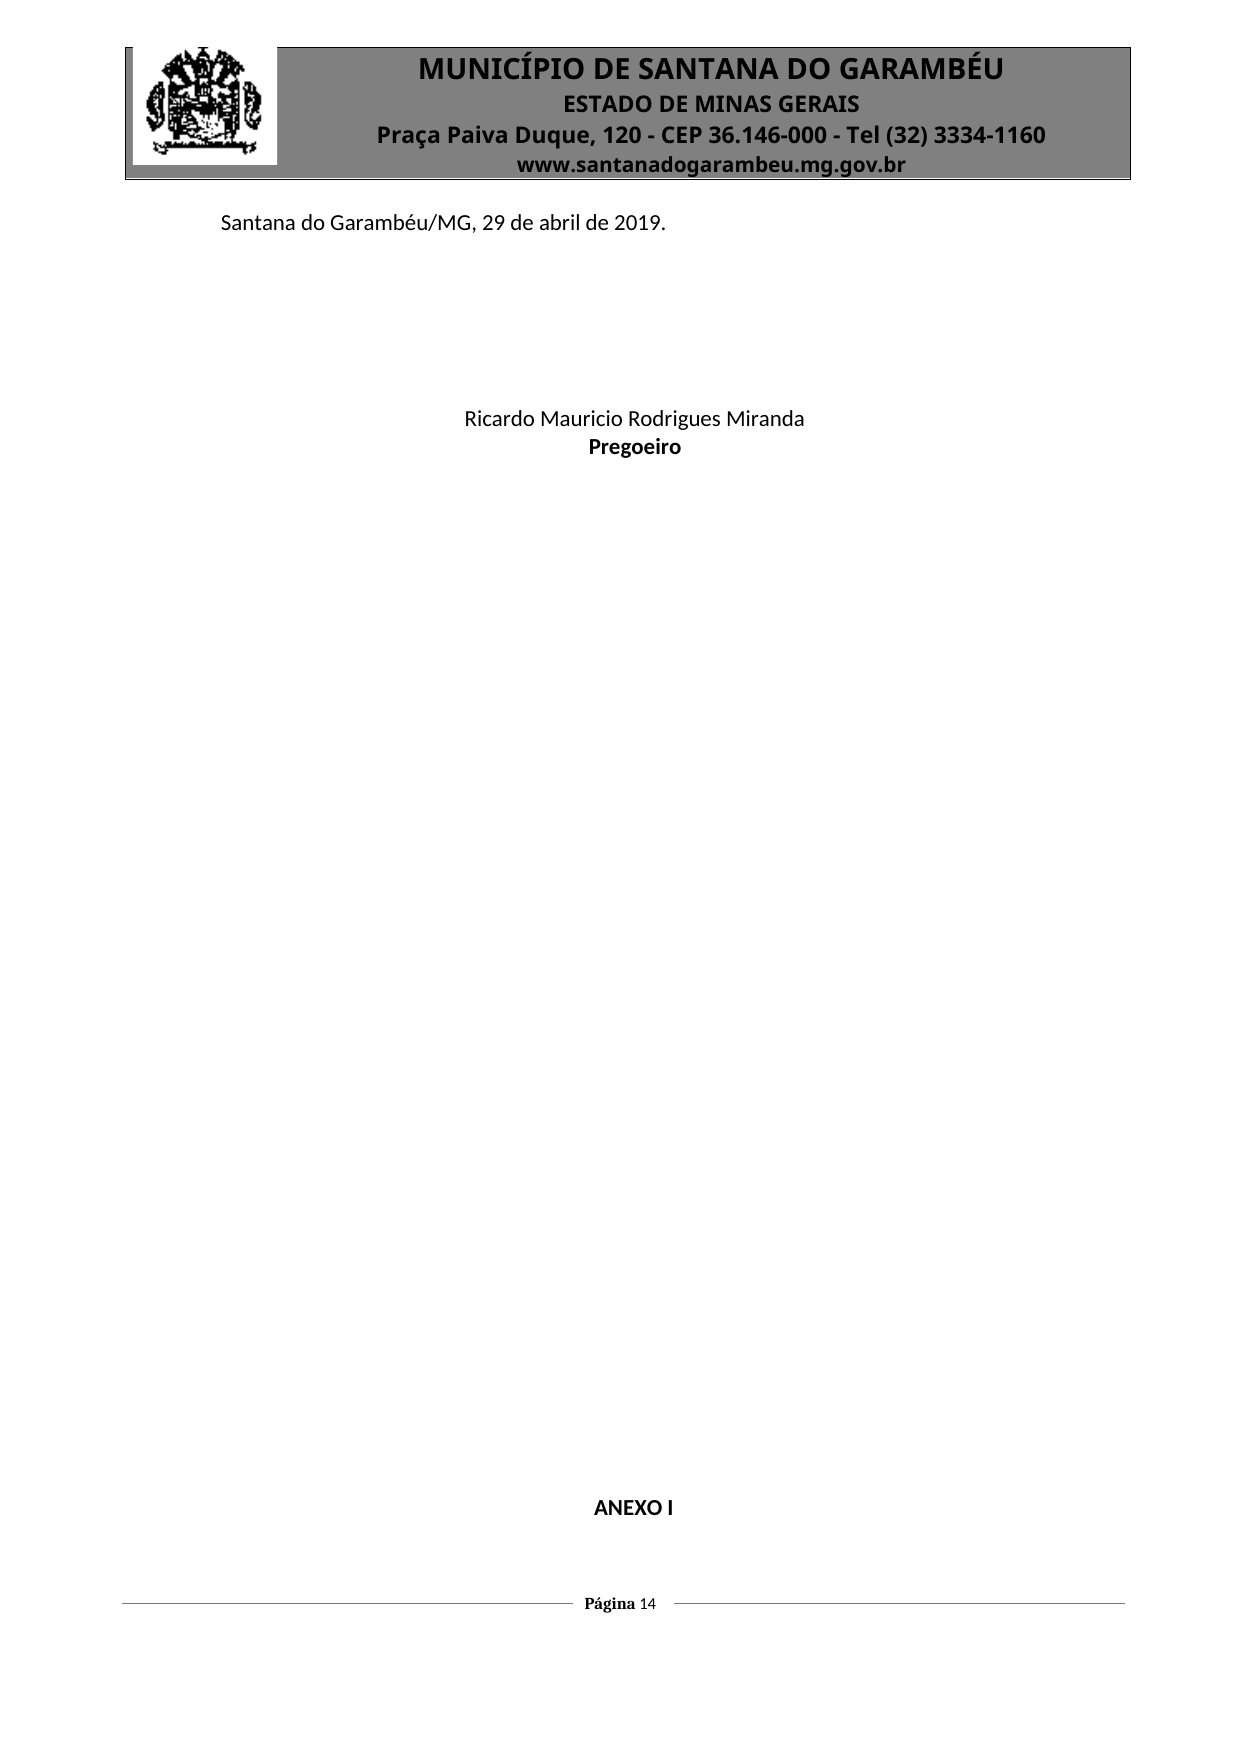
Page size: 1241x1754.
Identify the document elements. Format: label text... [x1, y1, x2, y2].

text ANEXO I [376, 1493, 892, 1521]
text Ricardo Mauricio Rodrigues Miranda [133, 404, 1137, 432]
subtitle Pregoeiro [133, 432, 1137, 460]
picture [132, 47, 278, 165]
text Santana do Garambéu/MG, 29 de abril de 2019. [221, 208, 1137, 236]
